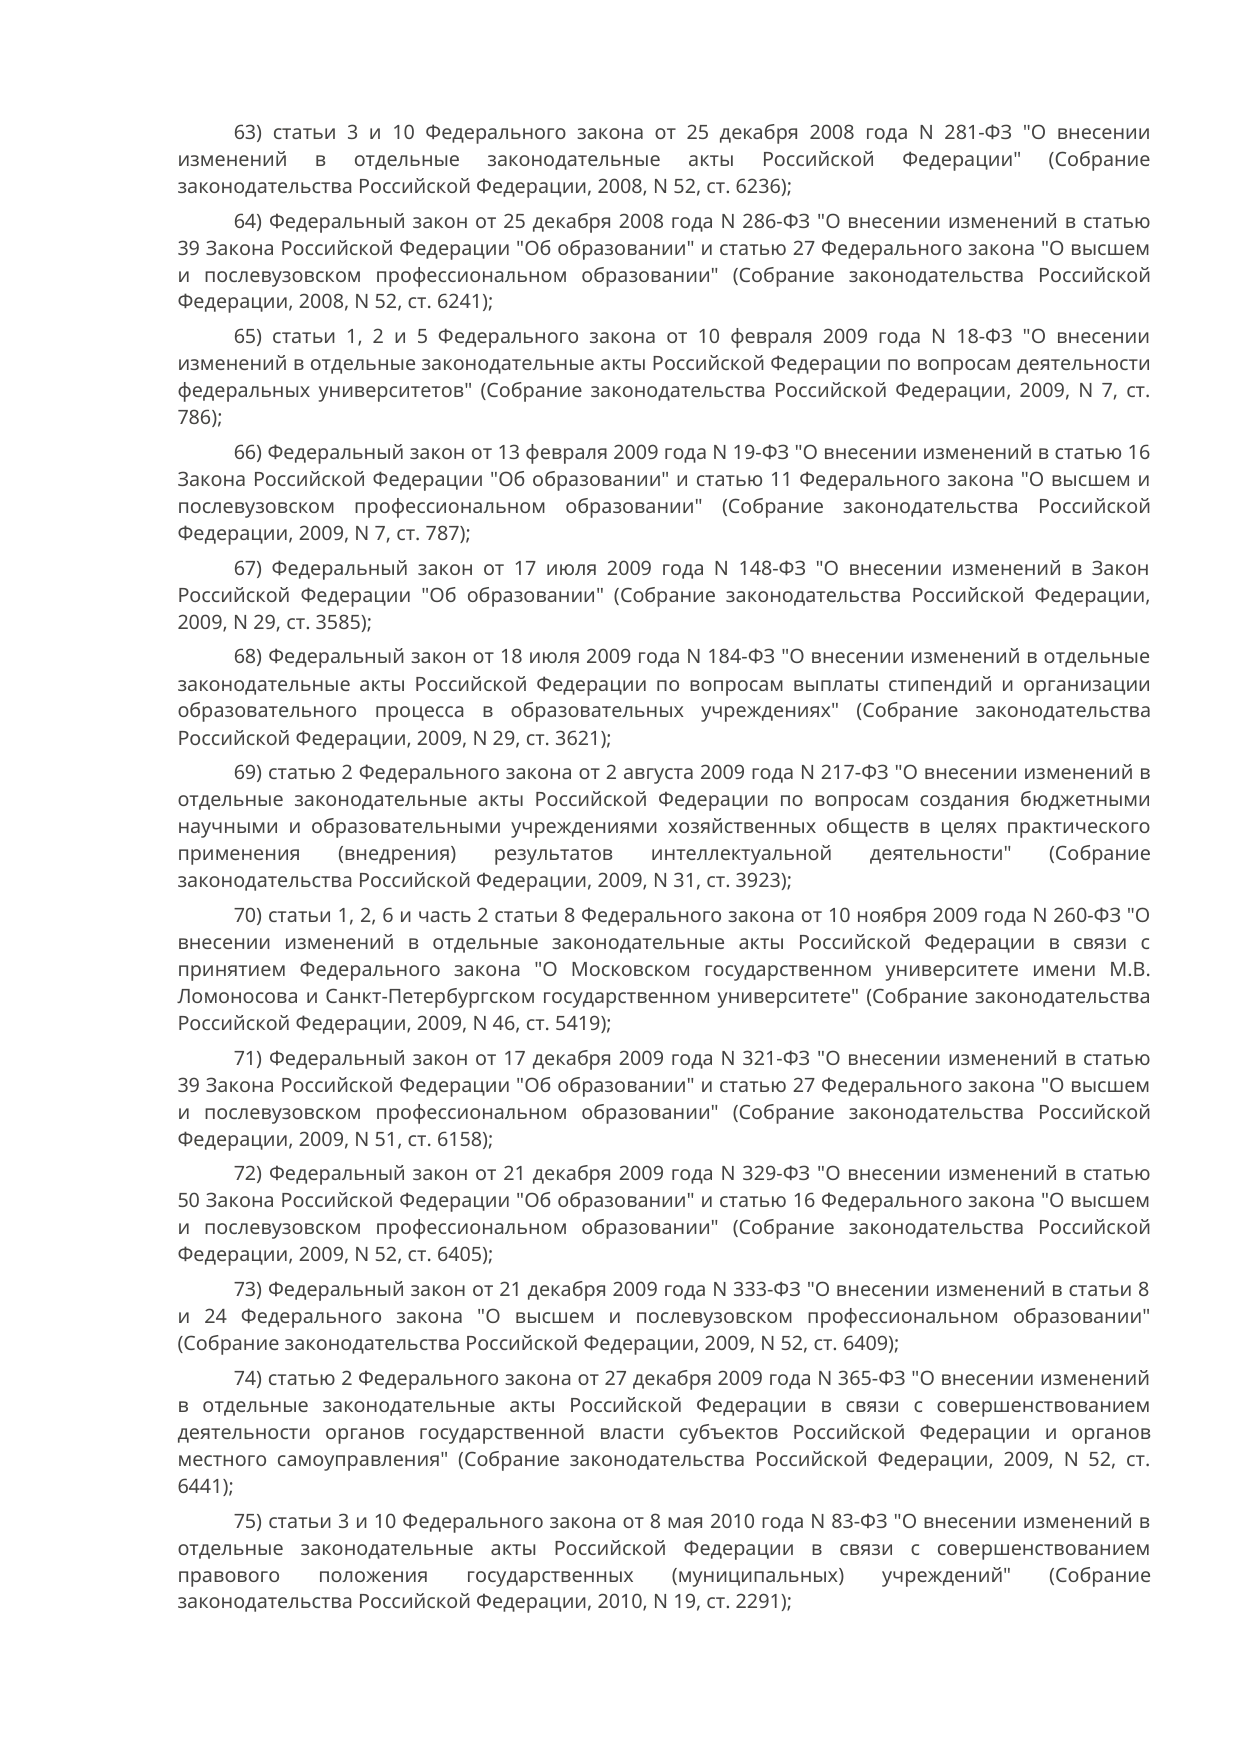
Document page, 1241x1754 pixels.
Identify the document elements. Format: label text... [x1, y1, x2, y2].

text 64) Федеральный закон от 25 декабря 2008 года N 286-ФЗ "О внесении изменений в статью 39 Закона Российской Федерации "Об образовании" и статью 27 Федерального закона "О высшем и послевузовском профессиональном образовании" (Собрание законодательства Российской Федерации, 2008, N 52, ст. 6241); [177, 207, 1152, 315]
text 75) статьи 3 и 10 Федерального закона от 8 мая 2010 года N 83-ФЗ "О внесении изменений в отдельные законодательные акты Российской Федерации в связи с совершенствованием правового положения государственных (муниципальных) учреждений" (Собрание законодательства Российской Федерации, 2010, N 19, ст. 2291); [177, 1507, 1152, 1615]
text 74) статью 2 Федерального закона от 27 декабря 2009 года N 365-ФЗ "О внесении изменений в отдельные законодательные акты Российской Федерации в связи с совершенствованием деятельности органов государственной власти субъектов Российской Федерации и органов местного самоуправления" (Собрание законодательства Российской Федерации, 2009, N 52, ст. 6441); [177, 1364, 1152, 1499]
text 73) Федеральный закон от 21 декабря 2009 года N 333-ФЗ "О внесении изменений в статьи 8 и 24 Федерального закона "О высшем и послевузовском профессиональном образовании" (Собрание законодательства Российской Федерации, 2009, N 52, ст. 6409); [177, 1275, 1152, 1356]
text 67) Федеральный закон от 17 июля 2009 года N 148-ФЗ "О внесении изменений в Закон Российской Федерации "Об образовании" (Собрание законодательства Российской Федерации, 2009, N 29, ст. 3585); [177, 554, 1152, 635]
text 71) Федеральный закон от 17 декабря 2009 года N 321-ФЗ "О внесении изменений в статью 39 Закона Российской Федерации "Об образовании" и статью 27 Федерального закона "О высшем и послевузовском профессиональном образовании" (Собрание законодательства Российской Федерации, 2009, N 51, ст. 6158); [177, 1044, 1152, 1152]
text 72) Федеральный закон от 21 декабря 2009 года N 329-ФЗ "О внесении изменений в статью 50 Закона Российской Федерации "Об образовании" и статью 16 Федерального закона "О высшем и послевузовском профессиональном образовании" (Собрание законодательства Российской Федерации, 2009, N 52, ст. 6405); [177, 1160, 1152, 1268]
text 63) статьи 3 и 10 Федерального закона от 25 декабря 2008 года N 281-ФЗ "О внесении изменений в отдельные законодательные акты Российской Федерации" (Собрание законодательства Российской Федерации, 2008, N 52, ст. 6236); [177, 118, 1152, 199]
text 69) статью 2 Федерального закона от 2 августа 2009 года N 217-ФЗ "О внесении изменений в отдельные законодательные акты Российской Федерации по вопросам создания бюджетными научными и образовательными учреждениями хозяйственных обществ в целях практического применения (внедрения) результатов интеллектуальной деятельности" (Собрание законодательства Российской Федерации, 2009, N 31, ст. 3923); [177, 758, 1152, 893]
text 70) статьи 1, 2, 6 и часть 2 статьи 8 Федерального закона от 10 ноября 2009 года N 260-ФЗ "О внесении изменений в отдельные законодательные акты Российской Федерации в связи с принятием Федерального закона "О Московском государственном университете имени М.В. Ломоносова и Санкт-Петербургском государственном университете" (Собрание законодательства Российской Федерации, 2009, N 46, ст. 5419); [177, 901, 1152, 1036]
text 65) статьи 1, 2 и 5 Федерального закона от 10 февраля 2009 года N 18-ФЗ "О внесении изменений в отдельные законодательные акты Российской Федерации по вопросам деятельности федеральных университетов" (Собрание законодательства Российской Федерации, 2009, N 7, ст. 786); [177, 323, 1152, 431]
text 66) Федеральный закон от 13 февраля 2009 года N 19-ФЗ "О внесении изменений в статью 16 Закона Российской Федерации "Об образовании" и статью 11 Федерального закона "О высшем и послевузовском профессиональном образовании" (Собрание законодательства Российской Федерации, 2009, N 7, ст. 787); [177, 438, 1152, 546]
text 68) Федеральный закон от 18 июля 2009 года N 184-ФЗ "О внесении изменений в отдельные законодательные акты Российской Федерации по вопросам выплаты стипендий и организации образовательного процесса в образовательных учреждениях" (Собрание законодательства Российской Федерации, 2009, N 29, ст. 3621); [177, 643, 1152, 751]
